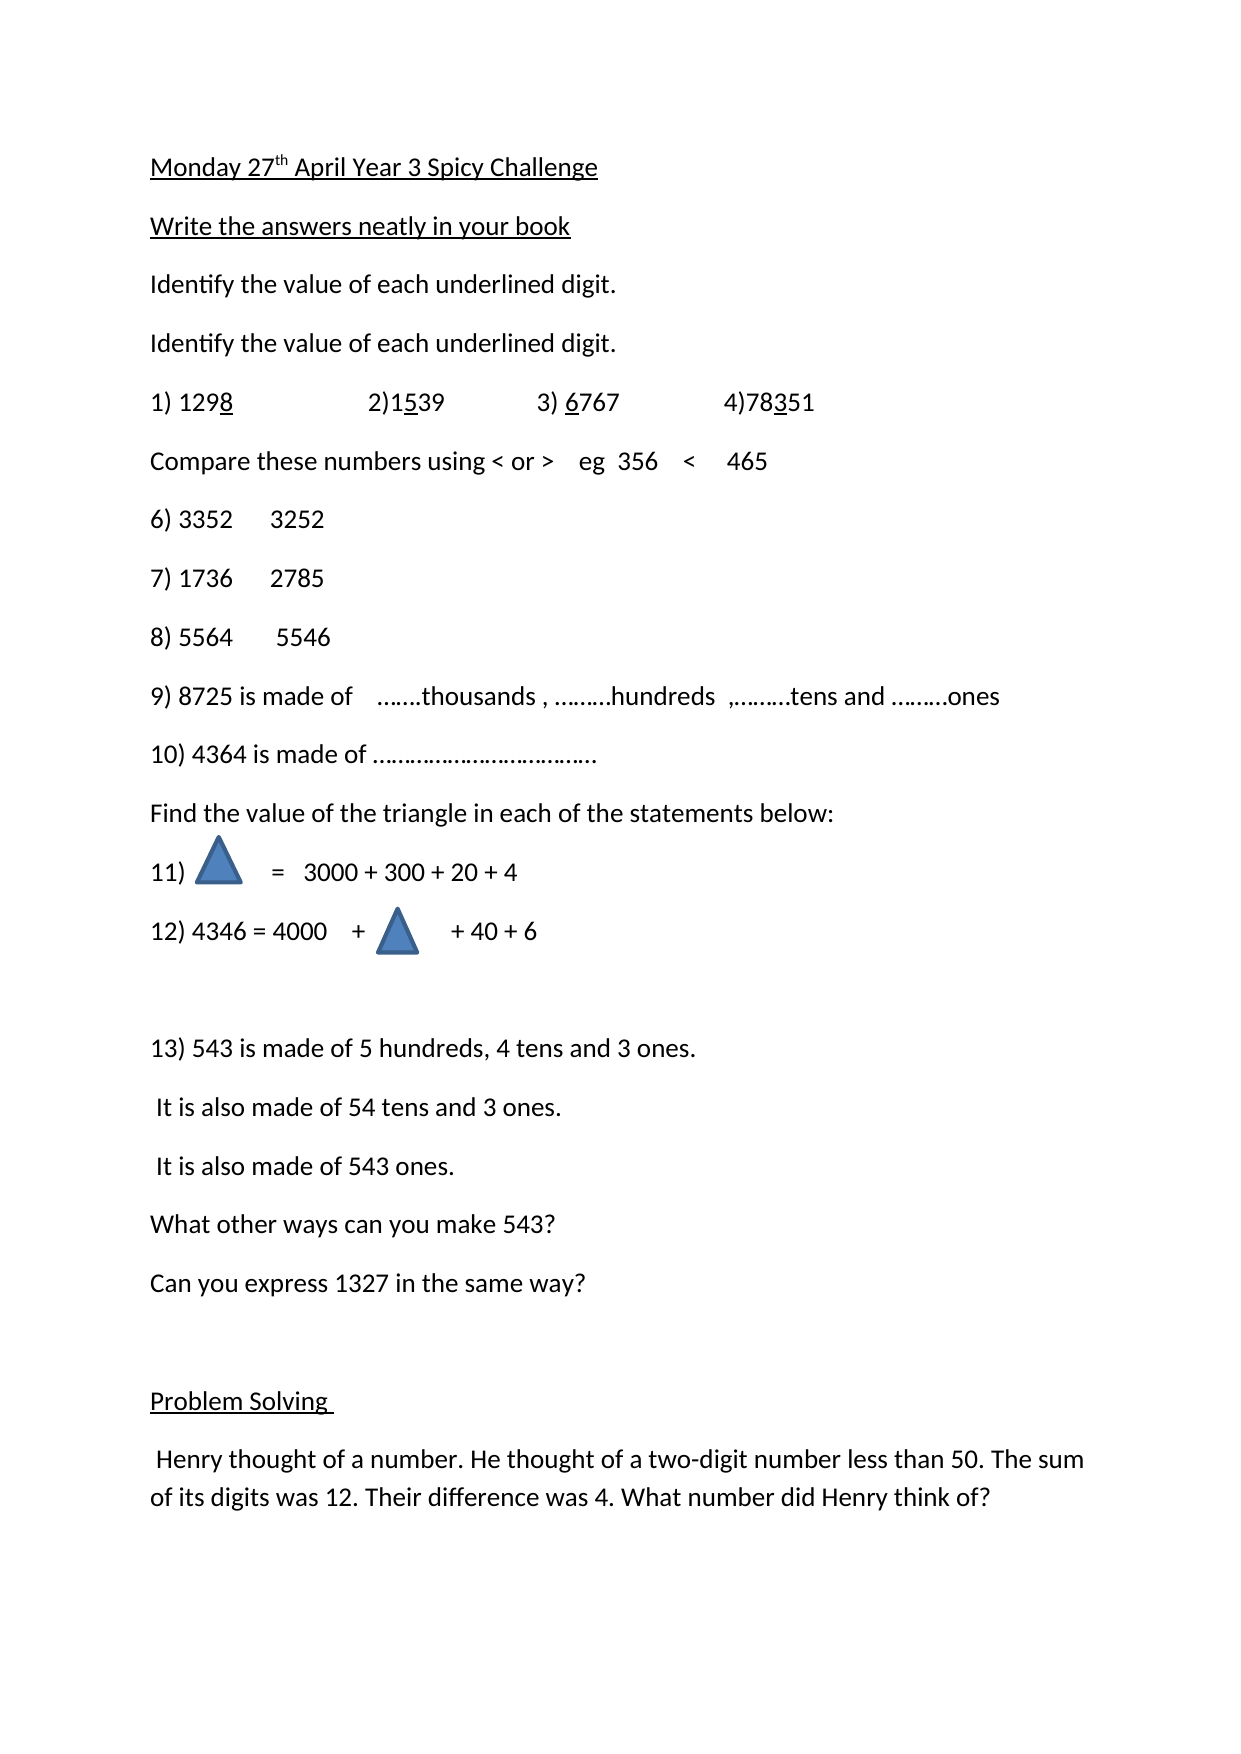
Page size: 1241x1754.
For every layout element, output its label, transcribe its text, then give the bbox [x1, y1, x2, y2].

text Monday 27th April Year 3 Spicy Challenge [150, 150, 1090, 183]
text It is also made of 54 tens and 3 ones. [150, 1090, 1090, 1123]
text Identify the value of each underlined digit. [150, 326, 1090, 359]
text Identify the value of each underlined digit. [150, 267, 1090, 301]
text What other ways can you make 543? [150, 1207, 1090, 1241]
text It is also made of 543 ones. [150, 1149, 1090, 1182]
text 10) 4364 is made of ……………………………… [150, 737, 1090, 771]
text 6) 3352 3252 [150, 502, 1090, 536]
text Compare these numbers using < or > eg 356 < 465 [150, 444, 1090, 477]
text 8) 5564 5546 [150, 620, 1090, 653]
text Can you express 1327 in the same way? [150, 1266, 1090, 1299]
text Write the answers neatly in your book [150, 209, 1090, 242]
text 11) = 3000 + 300 + 20 + 4 [150, 855, 1090, 888]
text Find the value of the triangle in each of the statements below: [150, 796, 1090, 829]
text 1) 1298 2)1539 3) 6767 4)78351 [150, 385, 1090, 418]
text 7) 1736 2785 [150, 561, 1090, 594]
text 12) 4346 = 4000 + + 40 + 6 [403, 914, 1090, 947]
text Henry thought of a number. He thought of a two-digit number less than 50. The sum of its digits was 12. Their difference was 4. What number did Henry think of? [150, 1442, 1090, 1513]
text Problem Solving [150, 1384, 1090, 1417]
text 12) 4346 = 4000 + + 40 + 6 [150, 914, 392, 947]
text 9) 8725 is made of …….thousands , ………hundreds ,………tens and ………ones [150, 679, 1090, 712]
text 13) 543 is made of 5 hundreds, 4 tens and 3 ones. [150, 1031, 1090, 1064]
